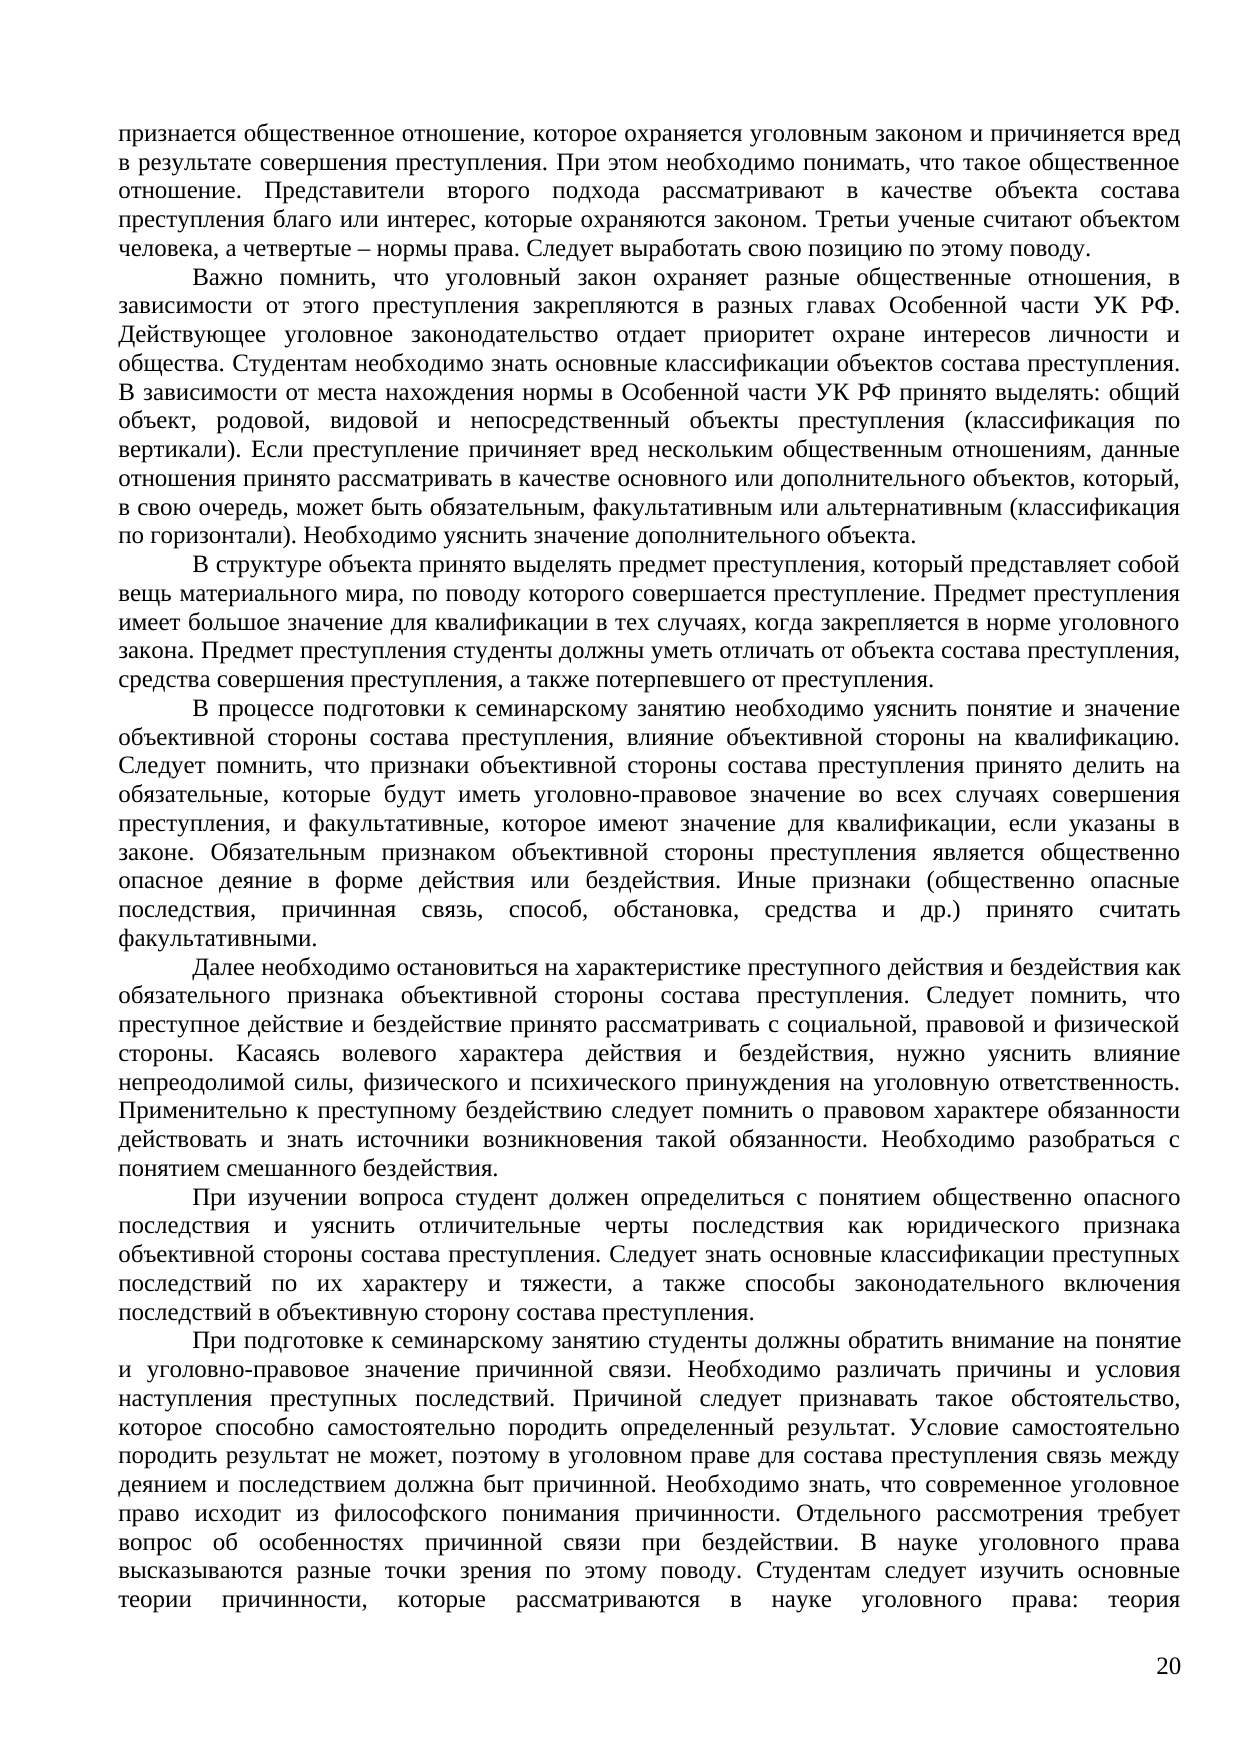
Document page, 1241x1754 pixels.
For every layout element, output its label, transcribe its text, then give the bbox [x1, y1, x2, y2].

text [118, 1326, 1181, 1613]
subtitle В процессе подготовки к семинарскому занятию необходимо уяснить понятие и значение объективной стороны состава преступления, влияние объективной стороны на квалификацию. Следует помнить, что признаки объективной стороны состава преступления принято делить на обязательные, которые будут иметь уголовно-правовое значение во всех случаях совершения преступления, и факультативные, которое имеют значение для квалификации, если указаны в законе. Обязательным признаком объективной стороны преступления является общественно опасное деяние в форме действия или бездействия. Иные признаки (общественно опасные последствия, причинная связь, способ, обстановка, средства и др.) принято считать факультативными. [118, 693, 1181, 952]
text При изучении вопроса студент должен определиться с понятием общественно опасного последствия и уяснить отличительные черты последствия как юридического признака объективной стороны состава преступления. Следует знать основные классификации преступных последствий по их характеру и тяжести, а также способы законодательного включения последствий в объективную сторону состава преступления. [118, 1182, 1181, 1326]
text В структуре объекта принято выделять предмет преступления, который представляет собой вещь материального мира, по поводу которого совершается преступление. Предмет преступления имеет большое значение для квалификации в тех случаях, когда закрепляется в норме уголовного закона. Предмет преступления студенты должны уметь отличать от объекта состава преступления, средства совершения преступления, а также потерпевшего от преступления. [118, 549, 1181, 693]
text Важно помнить, что уголовный закон охраняет разные общественные отношения, в зависимости от этого преступления закрепляются в разных главах Особенной части УК РФ. Действующее уголовное законодательство отдает приоритет охране интересов личности и общества. Студентам необходимо знать основные классификации объектов состава преступления. В зависимости от места нахождения нормы в Особенной части УК РФ принято выделять: общий объект, родовой, видовой и непосредственный объекты преступления (классификация по вертикали). Если преступление причиняет вред нескольким общественным отношениям, данные отношения принято рассматривать в качестве основного или дополнительного объектов, который, в свою очередь, может быть обязательным, факультативным или альтернативным (классификация по горизонтали). Необходимо уяснить значение дополнительного объекта. [118, 262, 1181, 549]
text Далее необходимо остановиться на характеристике преступного действия и бездействия как обязательного признака объективной стороны состава преступления. Следует помнить, что преступное действие и бездействие принято рассматривать с социальной, правовой и физической стороны. Касаясь волевого характера действия и бездействия, нужно уяснить влияние непреодолимой силы, физического и психического принуждения на уголовную ответственность. Применительно к преступному бездействию следует помнить о правовом характере обязанности действовать и знать источники возникновения такой обязанности. Необходимо разобраться с понятием смешанного бездействия. [118, 952, 1181, 1182]
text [118, 118, 1181, 262]
